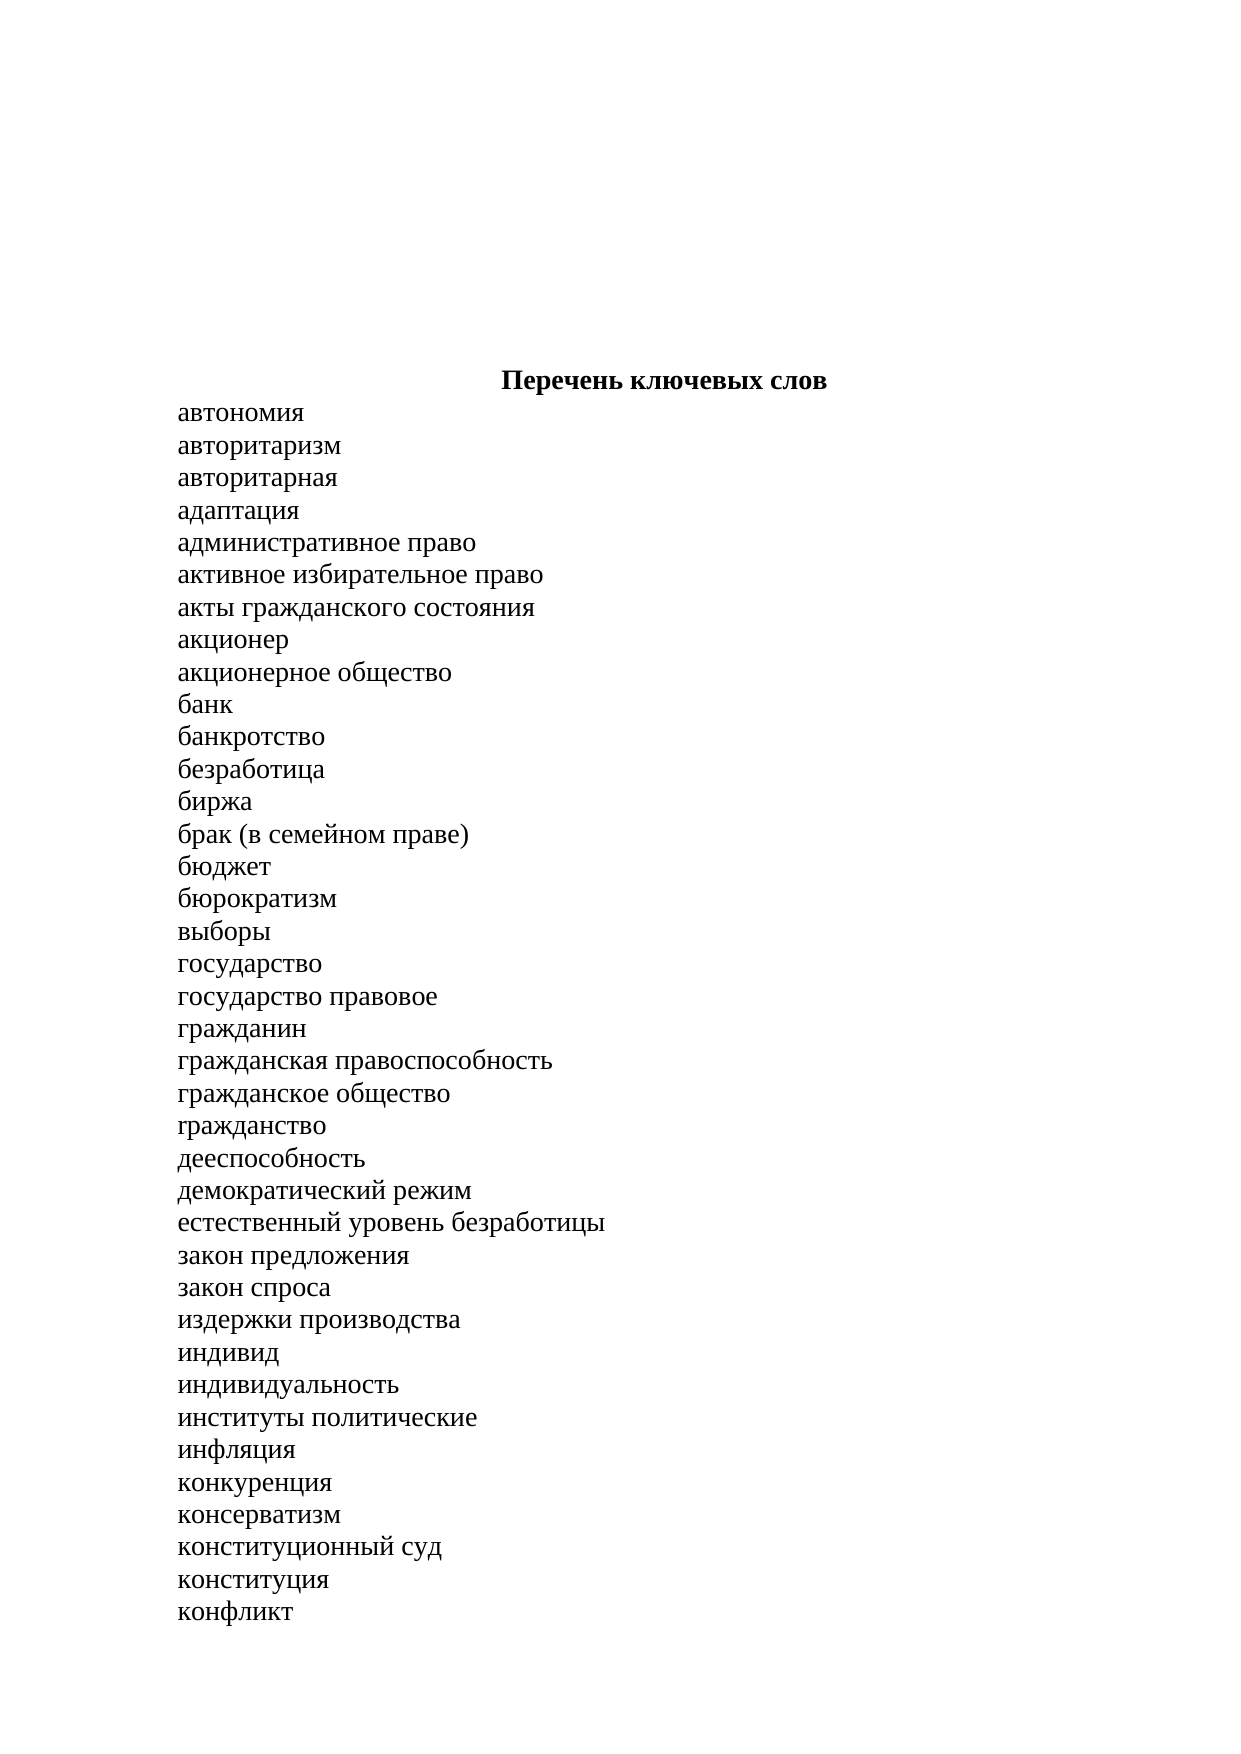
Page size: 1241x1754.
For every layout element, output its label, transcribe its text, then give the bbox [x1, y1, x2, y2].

text Перечень ключевых слов [177, 363, 1152, 396]
text авторитарная [177, 460, 1152, 493]
text закон спроса [177, 1270, 1152, 1303]
text акты гражданского состояния [177, 590, 1152, 622]
text брак (в семейном праве) [177, 817, 1152, 849]
text индивидуальность [177, 1367, 1152, 1400]
text институты политические [177, 1400, 1152, 1432]
text издержки производства [177, 1303, 1152, 1335]
text выборы [177, 914, 1152, 946]
text акционер [177, 622, 1152, 655]
text безработица [177, 752, 1152, 784]
text консерватизм [177, 1497, 1152, 1529]
text гражданская правоспособность [177, 1043, 1152, 1076]
text бюджет [177, 849, 1152, 881]
text конституционный суд [177, 1529, 1152, 1562]
text банк [177, 687, 1152, 719]
text дееспособность [177, 1141, 1152, 1173]
text конфликт [177, 1594, 1152, 1627]
text банкротство [177, 719, 1152, 752]
text конкуренция [177, 1464, 1152, 1497]
text государство правовое [177, 979, 1152, 1011]
text автономия [177, 396, 1152, 428]
text акционерное общество [177, 655, 1152, 687]
text rражданство [177, 1108, 1152, 1141]
text конституция [177, 1562, 1152, 1594]
text демократический режим [177, 1173, 1152, 1205]
text административное право [177, 525, 1152, 557]
text гражданское общество [177, 1076, 1152, 1108]
text естественный уровень безработицы [177, 1205, 1152, 1238]
text биржа [177, 784, 1152, 817]
text активное избирательное право [177, 557, 1152, 590]
text авторитаризм [177, 428, 1152, 460]
text бюрократизм [177, 881, 1152, 914]
text индивид [177, 1335, 1152, 1367]
text гражданин [177, 1011, 1152, 1043]
text адаптация [177, 493, 1152, 525]
text государство [177, 946, 1152, 979]
text закон предложения [177, 1238, 1152, 1270]
text инфляция [177, 1432, 1152, 1464]
